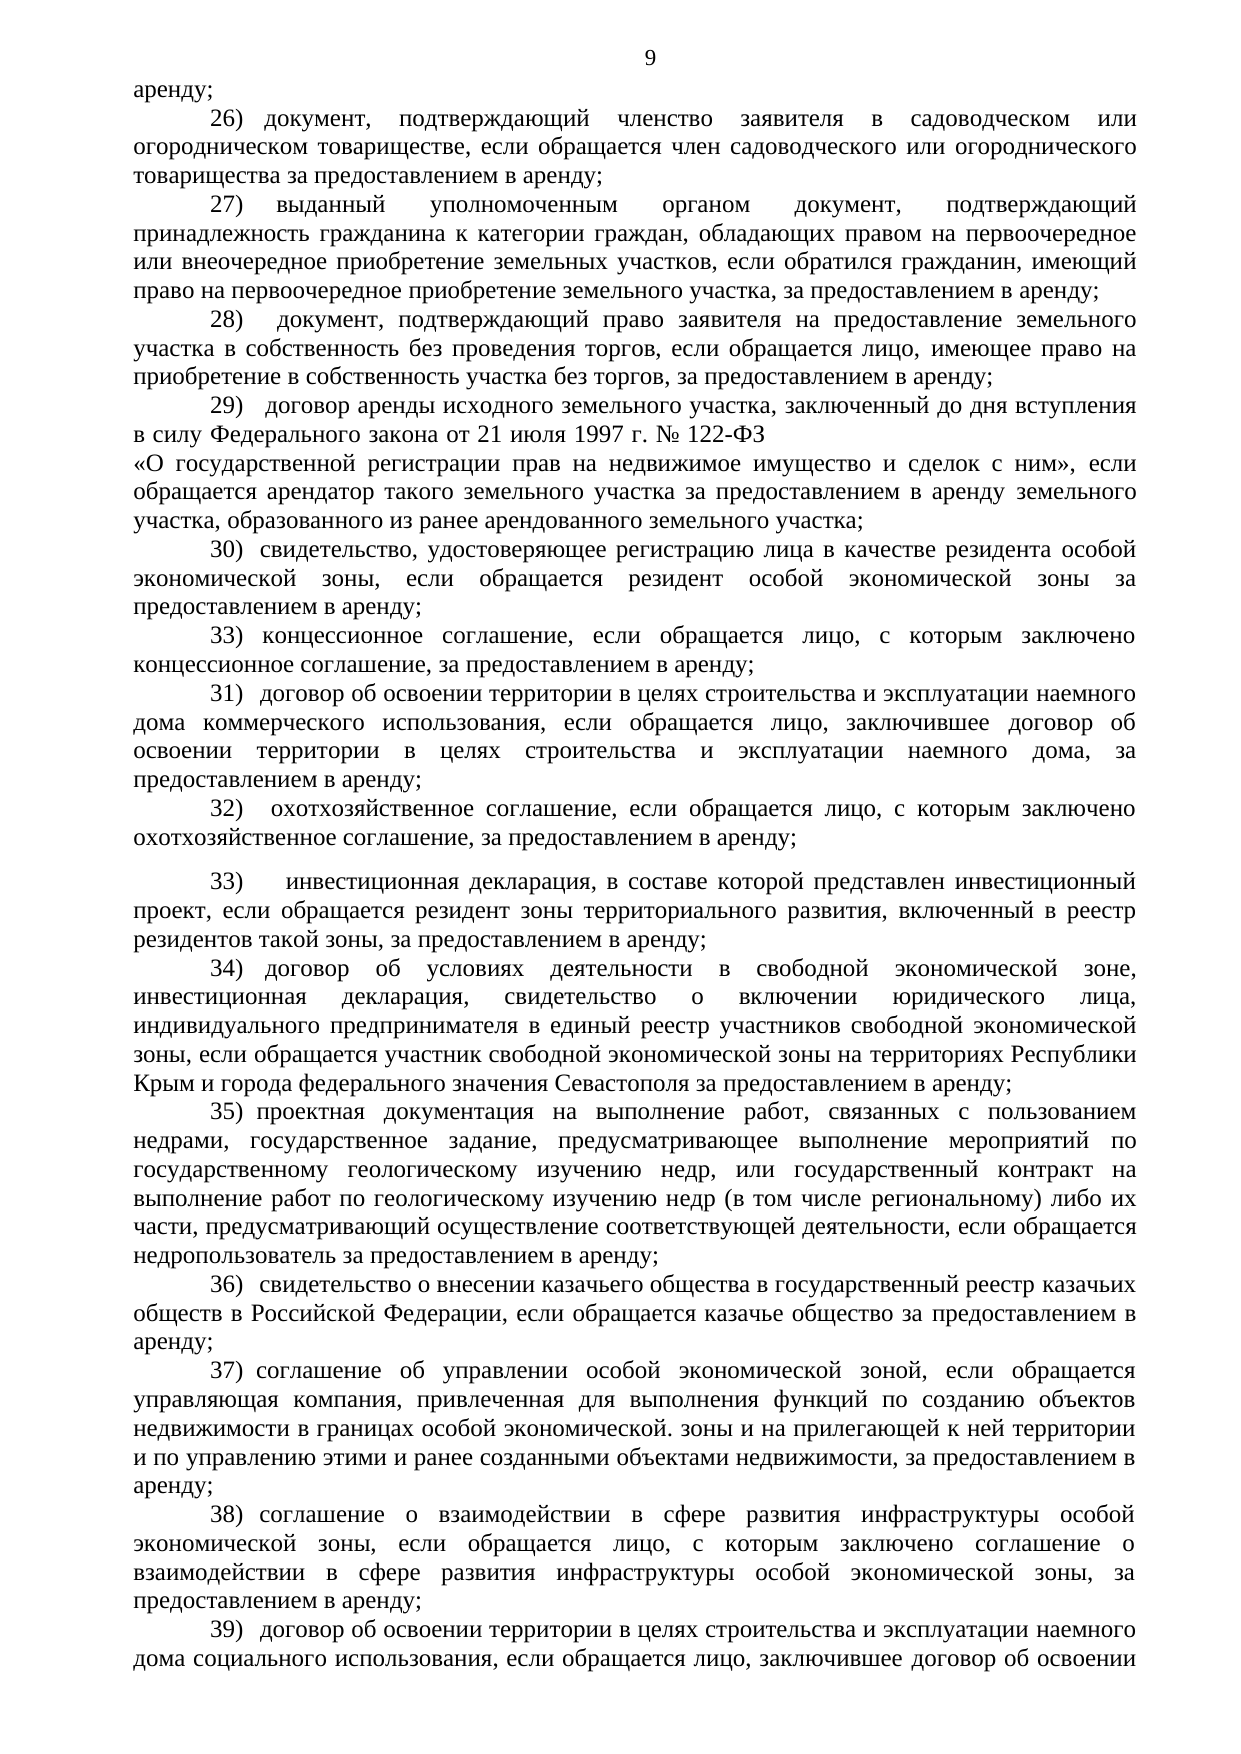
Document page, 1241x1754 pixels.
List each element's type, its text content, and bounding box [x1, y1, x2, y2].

list соглашение о взаимодействии в сфере развития инфраструктуры особой экономической зоны, если обращается лицо, с которым заключено соглашение о взаимодействии в сфере развития инфраструктуры особой экономической зоны, за предоставлением в аренду; [133, 1499, 1136, 1614]
list выданный уполномоченным органом документ, подтверждающий принадлежность гражданина к категории граждан, обладающих правом на первоочередное или внеочередное приобретение земельных участков, если обратился гражданин, имеющий право на первоочередное приобретение земельного участка, за предоставлением в аренду; [133, 189, 1137, 304]
list документ, подтверждающий право заявителя на предоставление земельного участка в собственность без проведения торгов, если обращается лицо, имеющее право на приобретение в собственность участка без торгов, за предоставлением в аренду; [133, 304, 1136, 390]
list свидетельство о внесении казачьего общества в государственный реестр казачьих обществ в Российской Федерации, если обращается казачье общество за предоставлением в аренду; [133, 1269, 1136, 1355]
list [133, 74, 1136, 103]
text 33) концессионное соглашение, если обращается лицо, с которым заключено концессионное соглашение, за предоставлением в аренду; [133, 620, 1136, 678]
text «О государственной регистрации прав на недвижимое имущество и сделок с ним», если обращается арендатор такого земельного участка за предоставлением в аренду земельного участка, образованного из ранее арендованного земельного участка; [133, 448, 1137, 534]
list охотхозяйственное соглашение, если обращается лицо, с которым заключено охотхозяйственное соглашение, за предоставлением в аренду; [133, 793, 1136, 850]
list инвестиционная декларация, в составе которой представлен инвестиционный проект, если обращается резидент зоны территориального развития, включенный в реестр резидентов такой зоны, за предоставлением в аренду; [133, 866, 1136, 953]
list свидетельство, удостоверяющее регистрацию лица в качестве резидента особой экономической зоны, если обращается резидент особой экономической зоны за предоставлением в аренду; [133, 534, 1136, 620]
list договор об освоении территории в целях строительства и эксплуатации наемного дома коммерческого использования, если обращается лицо, заключившее договор об освоении территории в целях строительства и эксплуатации наемного дома, за предоставлением в аренду; [133, 678, 1136, 793]
list соглашение об управлении особой экономической зоной, если обращается управляющая компания, привлеченная для выполнения функций по созданию объектов недвижимости в границах особой экономической. зоны и на прилегающей к ней территории и по управлению этими и ранее созданными объектами недвижимости, за предоставлением в аренду; [133, 1355, 1136, 1499]
list проектная документация на выполнение работ, связанных с пользованием недрами, государственное задание, предусматривающее выполнение мероприятий по государственному геологическому изучению недр, или государственный контракт на выполнение работ по геологическому изучению недр (в том числе региональному) либо их части, предусматривающий осуществление соответствующей деятельности, если обращается недропользователь за предоставлением в аренду; [133, 1096, 1137, 1269]
list договор аренды исходного земельного участка, заключенный до дня вступления в силу Федерального закона от 21 июля 1997 г. № 122-ФЗ [133, 390, 1137, 448]
list документ, подтверждающий членство заявителя в садоводческом или огородническом товариществе, если обращается член садоводческого или огороднического товарищества за предоставлением в аренду; [133, 103, 1137, 189]
list договор об условиях деятельности в свободной экономической зоне, инвестиционная декларация, свидетельство о включении юридического лица, индивидуального предпринимателя в единый реестр участников свободной экономической зоны, если обращается участник свободной экономической зоны на территориях Республики Крым и города федерального значения Севастополя за предоставлением в аренду; [133, 953, 1137, 1096]
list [133, 1614, 1136, 1672]
